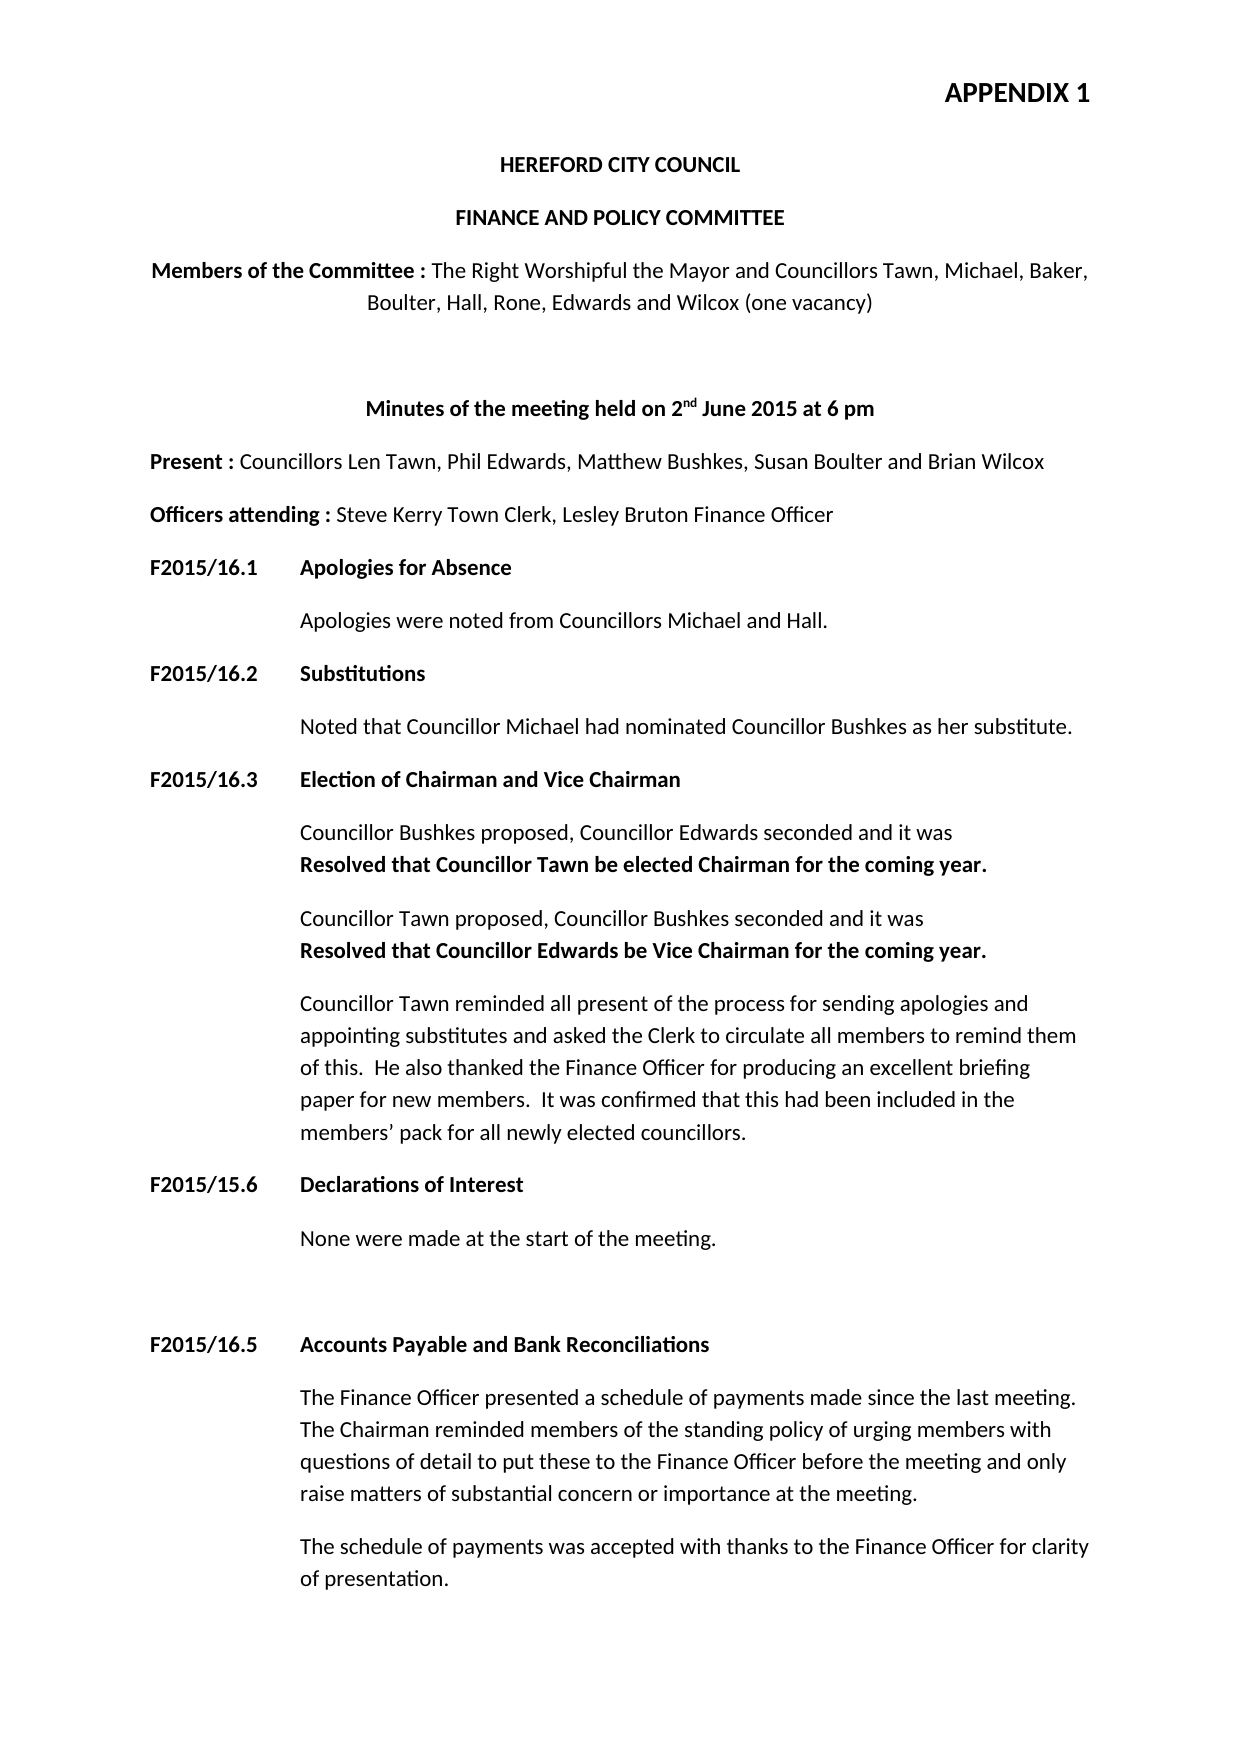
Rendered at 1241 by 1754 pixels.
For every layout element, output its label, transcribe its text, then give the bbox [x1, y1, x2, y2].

text Present : Councillors Len Tawn, Phil Edwards, Matthew Bushkes, Susan Boulter and Brian Wilcox [150, 447, 1090, 475]
text F2015/15.6 Declarations of Interest [150, 1171, 1090, 1199]
text Councillor Tawn proposed, Councillor Bushkes seconded and it was Resolved that Councillor Edwards be Vice Chairman for the coming year. [300, 904, 1090, 964]
text The schedule of payments was accepted with thanks to the Finance Officer for clarity of presentation. [300, 1532, 1090, 1592]
text Apologies were noted from Councillors Michael and Hall. [150, 606, 1090, 634]
text Members of the Committee : The Right Worshipful the Mayor and Councillors Tawn, Michael, Baker, Boulter, Hall, Rone, Edwards and Wilcox (one vacancy) [150, 256, 1090, 316]
text Councillor Bushkes proposed, Councillor Edwards seconded and it was Resolved that Councillor Tawn be elected Chairman for the coming year. [300, 818, 1090, 879]
text Officers attending : Steve Kerry Town Clerk, Lesley Bruton Finance Officer [150, 500, 1090, 528]
text F2015/16.5 Accounts Payable and Bank Reconciliations [150, 1330, 1090, 1358]
text Minutes of the meeting held on 2nd June 2015 at 6 pm [150, 394, 1090, 422]
text The Finance Officer presented a schedule of payments made since the last meeting. The Chairman reminded members of the standing policy of urging members with questions of detail to put these to the Finance Officer before the meeting and only raise matters of substantial concern or importance at the meeting. [300, 1383, 1090, 1507]
text FINANCE AND POLICY COMMITTEE [150, 203, 1090, 231]
text HEREFORD CITY COUNCIL [150, 150, 1090, 178]
text Noted that Councillor Michael had nominated Councillor Bushkes as her substitute. [150, 712, 1090, 740]
text F2015/16.2 Substitutions [150, 659, 1090, 687]
text None were made at the start of the meeting. [150, 1224, 1090, 1252]
text Councillor Tawn reminded all present of the process for sending apologies and appointing substitutes and asked the Clerk to circulate all members to remind them of this. He also thanked the Finance Officer for producing an excellent briefing paper for new members. It was confirmed that this had been included in the members’ pack for all newly elected councillors. [300, 989, 1090, 1146]
text F2015/16.1 Apologies for Absence [150, 553, 1090, 581]
text F2015/16.3 Election of Chairman and Vice Chairman [150, 765, 1090, 793]
